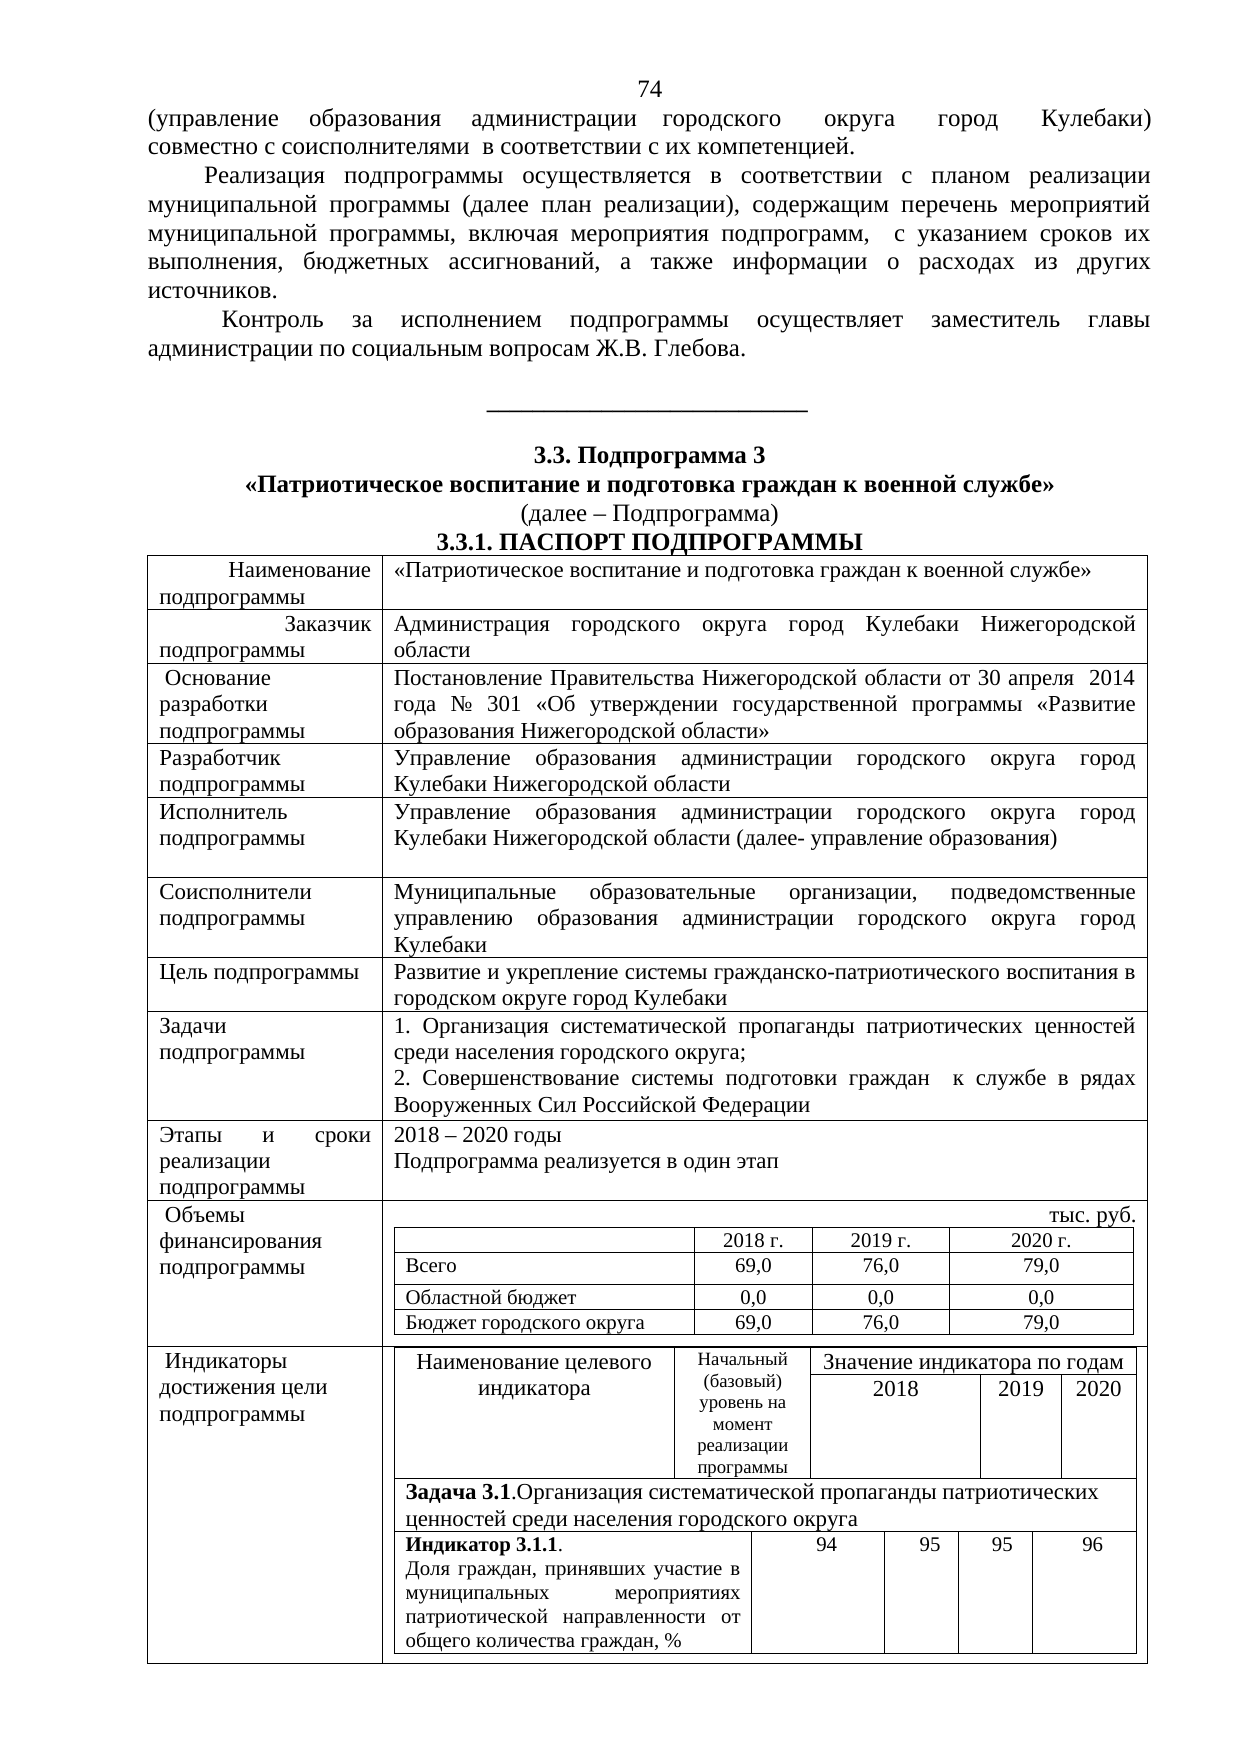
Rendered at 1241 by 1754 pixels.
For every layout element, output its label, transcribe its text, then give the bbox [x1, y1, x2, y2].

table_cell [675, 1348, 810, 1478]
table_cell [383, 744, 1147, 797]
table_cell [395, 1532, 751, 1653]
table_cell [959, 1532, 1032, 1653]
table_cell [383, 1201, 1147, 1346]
title «Патриотическое воспитание и подготовка граждан к военной службе» [148, 469, 1152, 498]
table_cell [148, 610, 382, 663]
text Реализация подпрограммы осуществляется в соответствии с планом реализации муниципальной программы (далее план реализации), содержащим перечень мероприятий муниципальной программы, включая мероприятия подпрограмм, с указанием сроков их выполнения, бюджетных ассигнований, а также информации о расходах из других источников. [148, 160, 1152, 304]
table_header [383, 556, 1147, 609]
text 3.3.1. ПАСПОРТ ПОДПРОГРАММЫ [148, 527, 1152, 555]
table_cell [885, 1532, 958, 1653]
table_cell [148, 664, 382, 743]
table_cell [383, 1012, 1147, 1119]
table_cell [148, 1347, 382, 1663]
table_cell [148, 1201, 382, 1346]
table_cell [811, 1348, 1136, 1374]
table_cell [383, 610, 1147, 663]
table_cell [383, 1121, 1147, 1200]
title (далее – Подпрограмма) [148, 498, 1152, 527]
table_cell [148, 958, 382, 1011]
text ____________________________ [148, 388, 1146, 414]
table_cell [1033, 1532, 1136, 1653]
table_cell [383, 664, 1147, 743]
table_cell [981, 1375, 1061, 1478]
title 3.3. Подпрограмма 3 [148, 440, 1152, 469]
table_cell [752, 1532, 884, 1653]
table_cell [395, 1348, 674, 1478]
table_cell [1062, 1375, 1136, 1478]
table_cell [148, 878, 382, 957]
text Контроль за исполнением подпрограммы осуществляет заместитель главы администрации по социальным вопросам Ж.В. Глебова. [148, 304, 1152, 361]
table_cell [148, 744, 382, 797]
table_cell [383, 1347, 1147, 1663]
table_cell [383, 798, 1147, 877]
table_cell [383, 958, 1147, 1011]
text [148, 103, 1152, 160]
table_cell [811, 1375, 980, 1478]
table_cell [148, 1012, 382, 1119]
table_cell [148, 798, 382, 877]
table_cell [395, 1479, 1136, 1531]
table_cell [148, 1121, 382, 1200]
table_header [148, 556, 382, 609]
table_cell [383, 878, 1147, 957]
